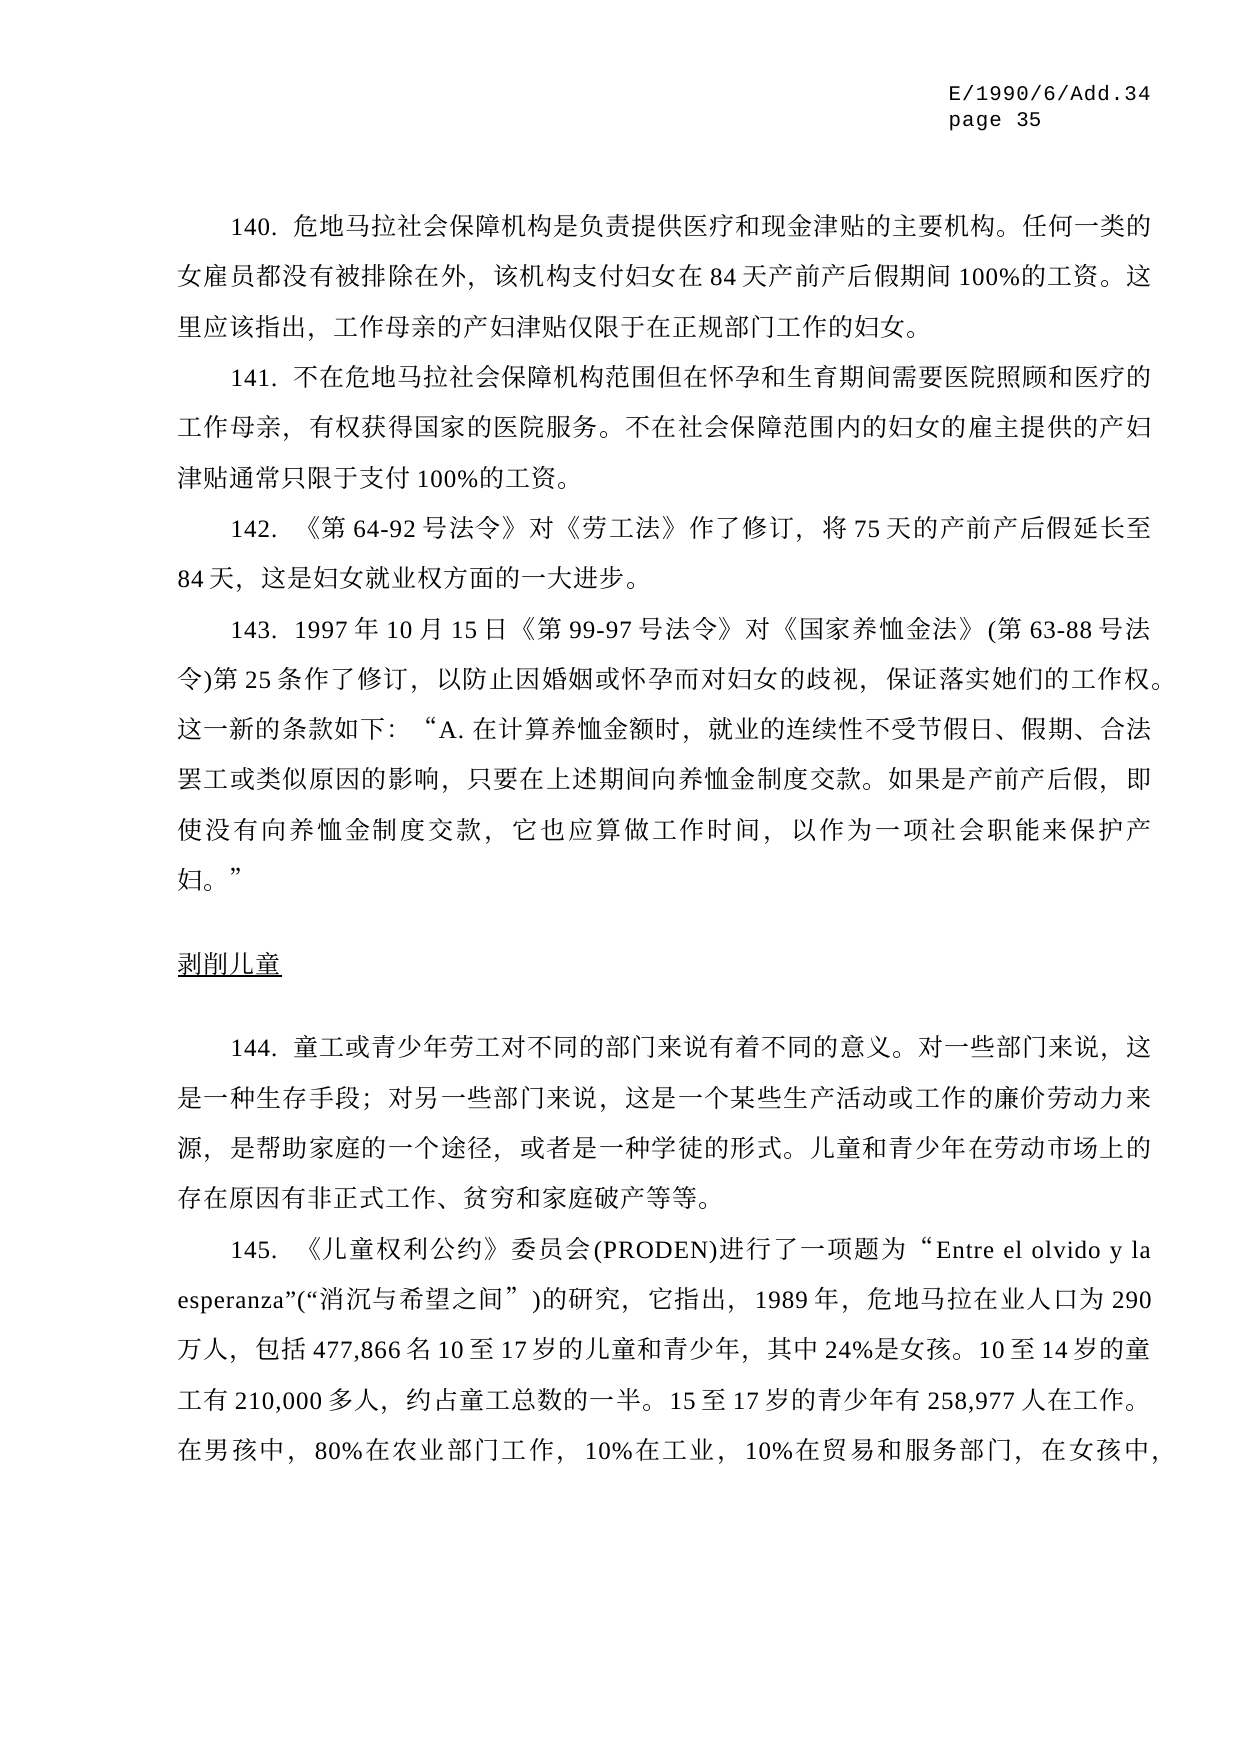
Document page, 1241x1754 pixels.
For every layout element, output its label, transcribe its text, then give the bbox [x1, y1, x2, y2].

text 143. 1997年10月15日《第99-97号法令》对《国家养恤金法》(第63-88号法令)第25条作了修订，以防止因婚姻或怀孕而对妇女的歧视，保证落实她们的工作权。这一新的条款如下：“A. 在计算养恤金额时，就业的连续性不受节假日、假期、合法罢工或类似原因的影响，只要在上述期间向养恤金制度交款。如果是产前产后假，即使没有向养恤金制度交款，它也应算做工作时间，以作为一项社会职能来保护产妇。” [177, 609, 1152, 897]
subtitle 剥削儿童 [177, 944, 1152, 980]
text 144. 童工或青少年劳工对不同的部门来说有着不同的意义。对一些部门来说，这是一种生存手段；对另一些部门来说，这是一个某些生产活动或工作的廉价劳动力来源，是帮助家庭的一个途径，或者是一种学徒的形式。儿童和青少年在劳动市场上的存在原因有非正式工作、贫穷和家庭破产等等。 [177, 1028, 1152, 1215]
text 141. 不在危地马拉社会保障机构范围但在怀孕和生育期间需要医院照顾和医疗的工作母亲，有权获得国家的医院服务。不在社会保障范围内的妇女的雇主提供的产妇津贴通常只限于支付100%的工资。 [177, 358, 1152, 494]
text 142. 《第64-92号法令》对《劳工法》作了修订，将75天的产前产后假延长至84天，这是妇女就业权方面的一大进步。 [177, 509, 1152, 595]
text 140. 危地马拉社会保障机构是负责提供医疗和现金津贴的主要机构。任何一类的女雇员都没有被排除在外，该机构支付妇女在84天产前产后假期间100%的工资。这里应该指出，工作母亲的产妇津贴仅限于在正规部门工作的妇女。 [177, 207, 1152, 343]
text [177, 1229, 1152, 1467]
